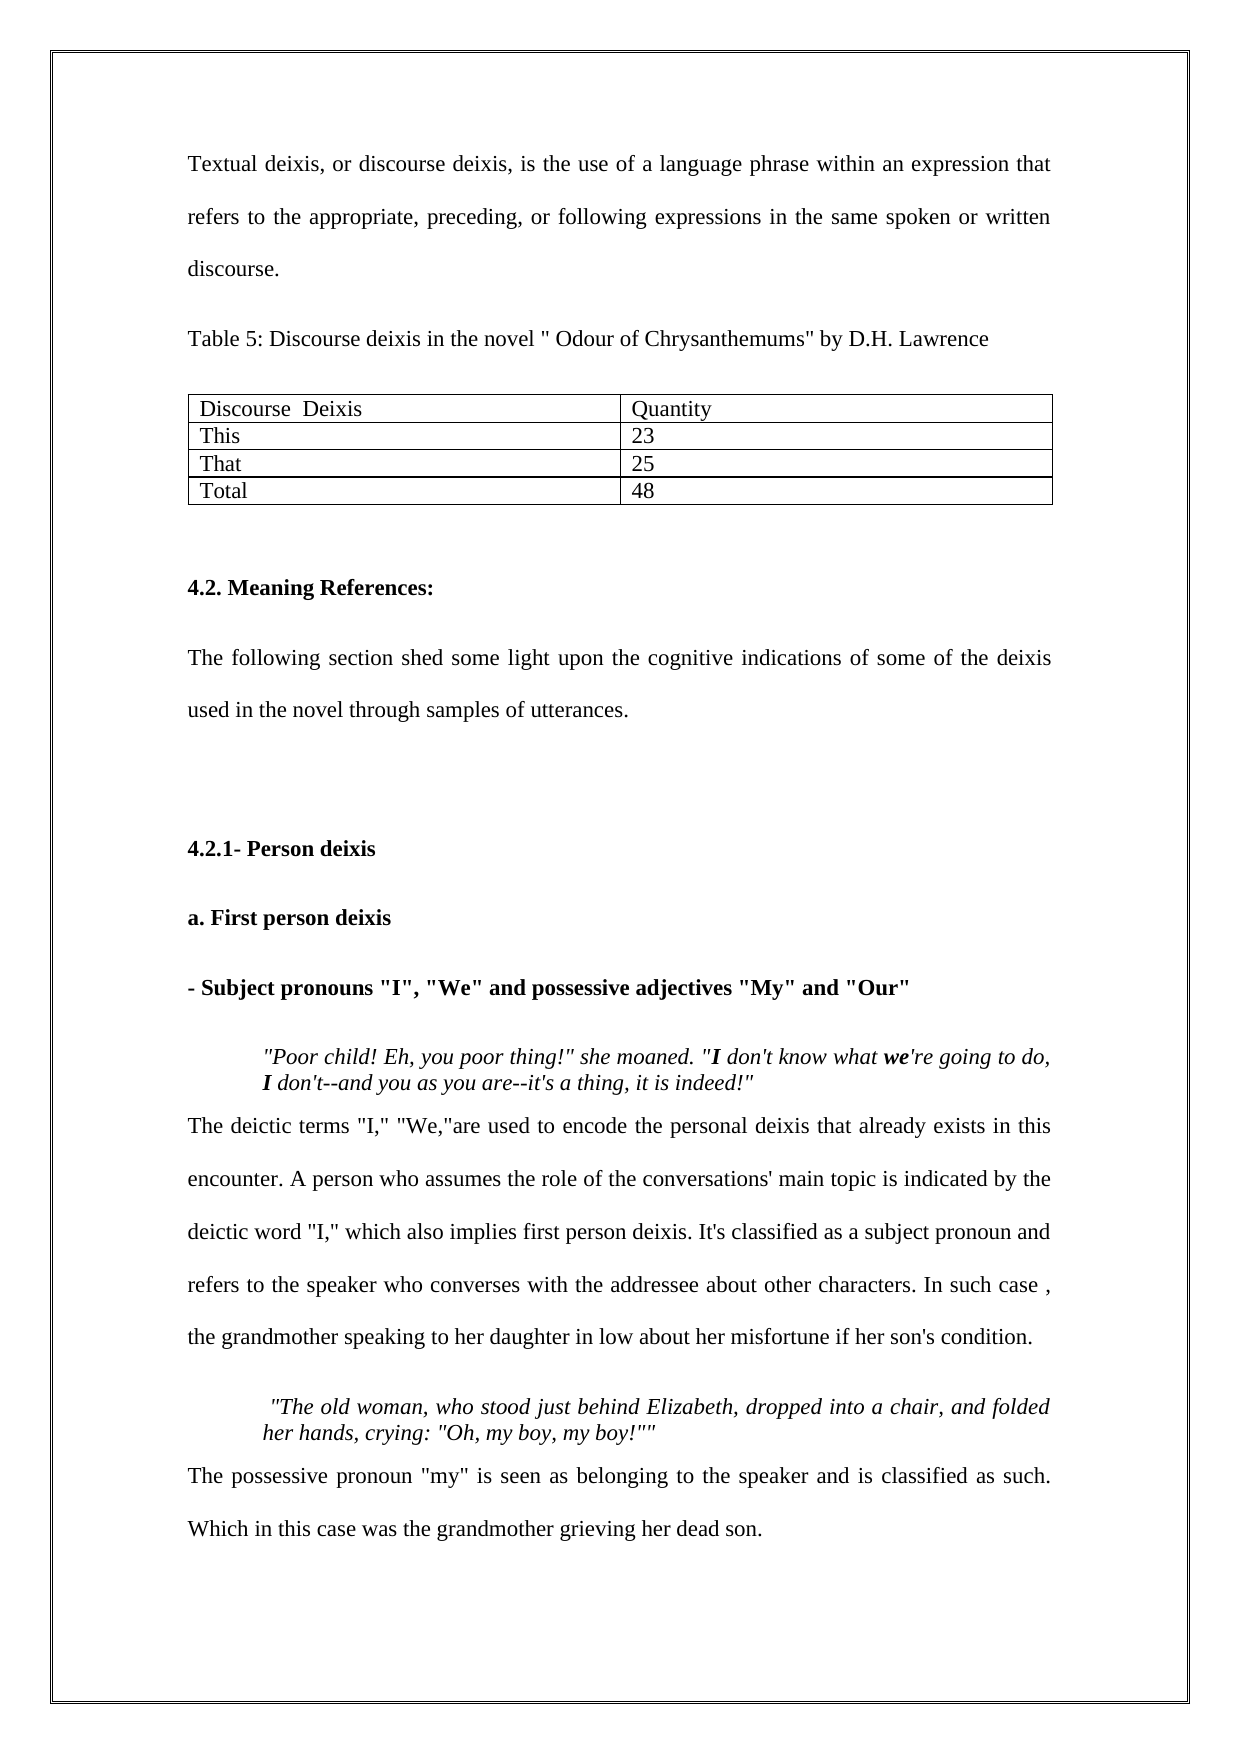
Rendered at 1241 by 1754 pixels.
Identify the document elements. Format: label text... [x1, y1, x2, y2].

table_header Discourse Deixis [189, 395, 620, 422]
text "The old woman, who stood just behind Elizabeth, dropped into a chair, and folded her hands, crying: "Oh, my boy, my boy!"" [262, 1393, 1053, 1445]
text Textual deixis, or discourse deixis, is the use of a language phrase within an expression that refers to the appropriate, preceding, or following expressions in the same spoken or written discourse. [187, 150, 1053, 282]
table_cell This [189, 423, 620, 449]
text The deictic terms "I," "We,"are used to encode the personal deixis that already exists in this encounter. A person who assumes the role of the conversations' main topic is indicated by the deictic word "I," which also implies first person deixis. It's classified as a subject pronoun and refers to the speaker who converses with the addressee about other characters. In such case , the grandmother speaking to her daughter in low about her misfortune if her son's condition. [187, 1112, 1053, 1350]
table_cell Total [189, 478, 620, 504]
text The possessive pronoun "my" is seen as belonging to the speaker and is classified as such. Which in this case was the grandmother grieving her dead son. [187, 1462, 1053, 1541]
text The following section shed some light upon the cognitive indications of some of the deixis used in the novel through samples of utterances. [187, 643, 1053, 723]
text a. First person deixis [187, 904, 1053, 931]
text - Subject pronouns "I", "We" and possessive adjectives "My" and "Our" [187, 974, 1053, 1000]
text 4.2. Meaning References: [187, 574, 1053, 601]
table_header Quantity [621, 395, 1052, 422]
text 4.2.1- Person deixis [187, 835, 1053, 861]
table_cell That [189, 450, 620, 476]
table_cell 48 [621, 478, 1052, 504]
table_cell 25 [621, 450, 1052, 476]
table_cell 23 [621, 423, 1052, 449]
text "Poor child! Eh, you poor thing!" she moaned. "I don't know what we're going to do, I don't--and you as you are--it's a thing, it is indeed!" [262, 1043, 1053, 1096]
text Table 5: Discourse deixis in the novel " Odour of Chrysanthemums" by D.H. Lawrence [187, 325, 1053, 351]
